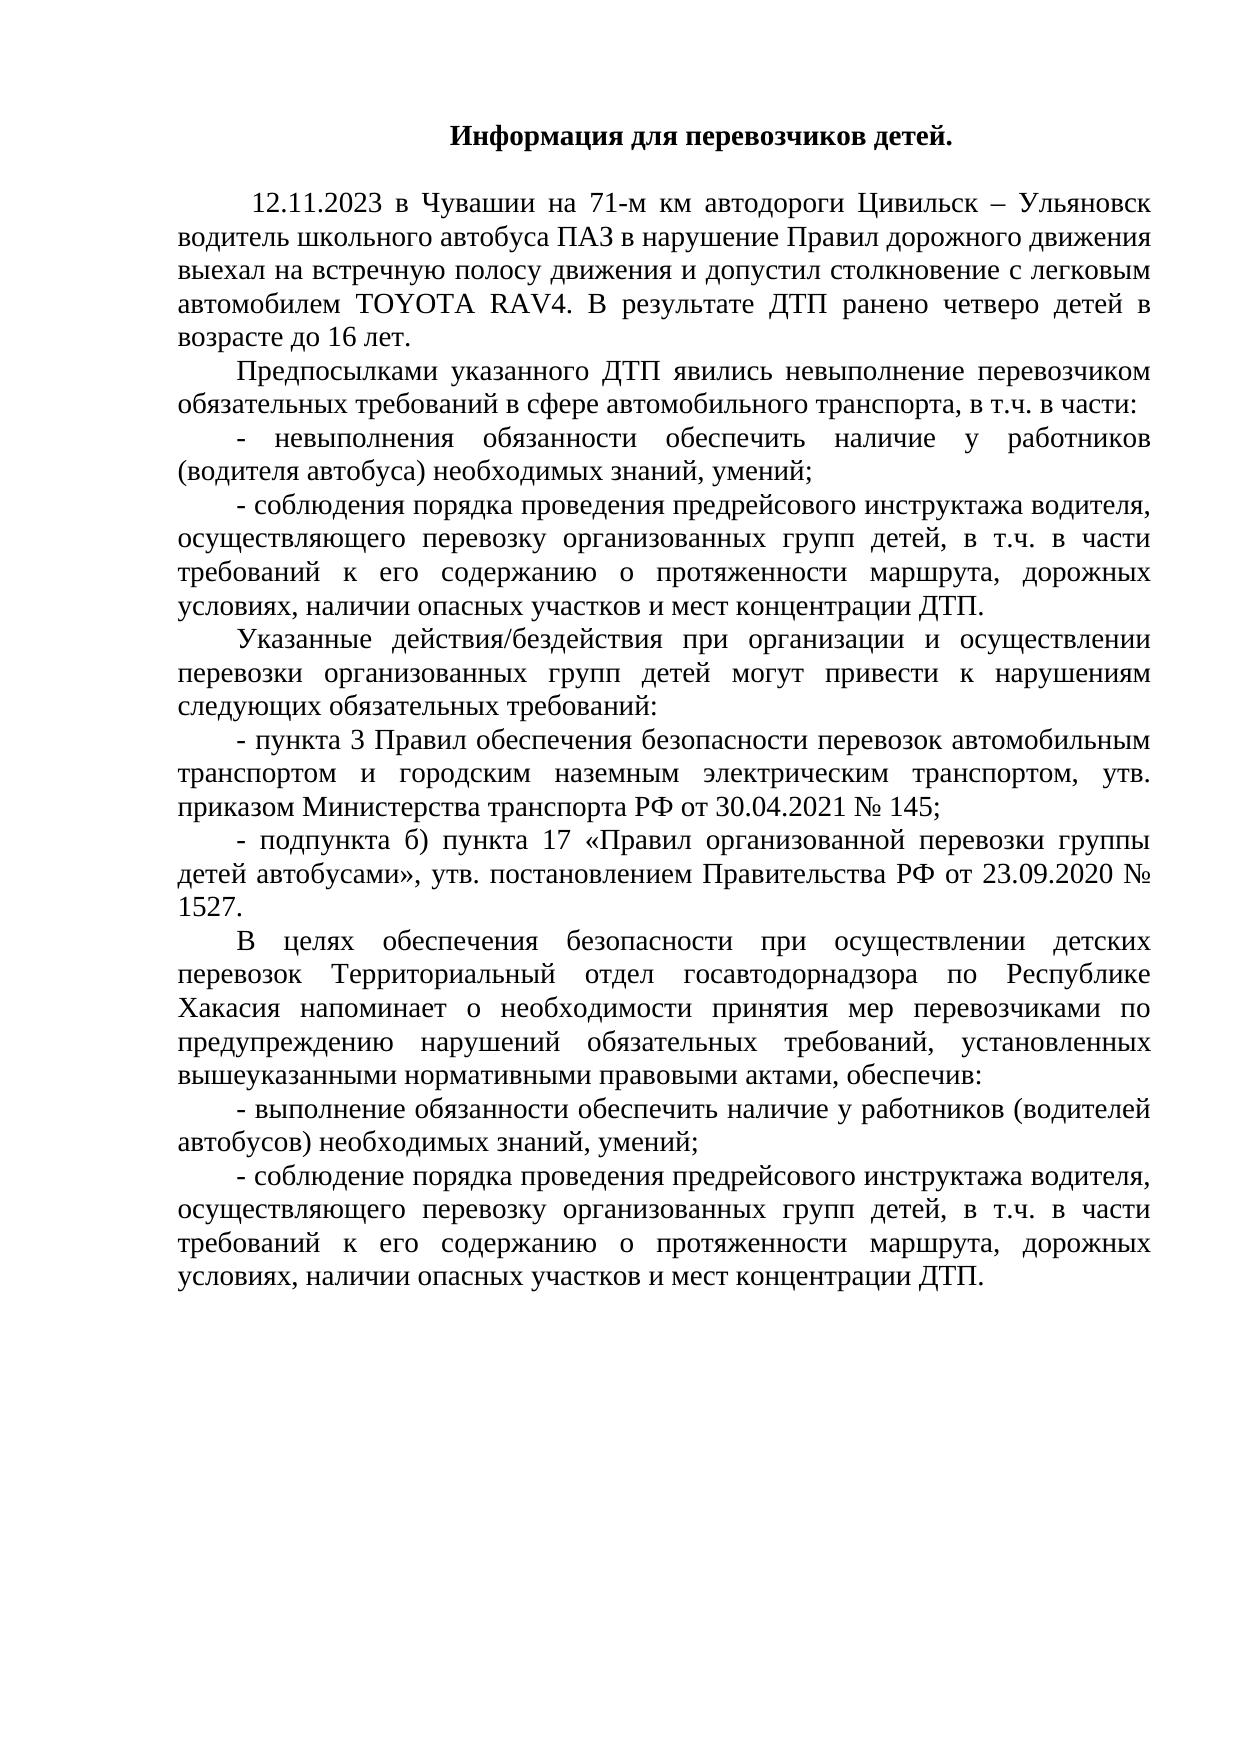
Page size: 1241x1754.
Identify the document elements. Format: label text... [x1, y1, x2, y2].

text В целях обеспечения безопасности при осуществлении детских перевозок Территориальный отдел госавтодорнадзора по Республике Хакасия напоминает о необходимости принятия мер перевозчиками по предупреждению нарушений обязательных требований, установленных вышеуказанными нормативными правовыми актами, обеспечив: [177, 923, 1152, 1091]
text - пункта 3 Правил обеспечения безопасности перевозок автомобильным транспортом и городским наземным электрическим транспортом, утв. приказом Министерства транспорта РФ от 30.04.2021 № 145; [177, 722, 1152, 822]
text 12.11.2023 в Чувашии на 71-м км автодороги Цивильск – Ульяновск водитель школьного автобуса ПАЗ в нарушение Правил дорожного движения выехал на встречную полосу движения и допустил столкновение с легковым автомобилем TOYOTA RAV4. В результате ДТП ранено четверо детей в возрасте до 16 лет. [177, 185, 1152, 353]
text Предпосылками указанного ДТП явились невыполнение перевозчиком обязательных требований в сфере автомобильного транспорта, в т.ч. в части: [177, 353, 1152, 420]
text - соблюдение порядка проведения предрейсового инструктажа водителя, осуществляющего перевозку организованных групп детей, в т.ч. в части требований к его содержанию о протяженности маршрута, дорожных условиях, наличии опасных участков и мест концентрации ДТП. [177, 1158, 1152, 1292]
text Указанные действия/бездействия при организации и осуществлении перевозки организованных групп детей могут привести к нарушениям следующих обязательных требований: [177, 621, 1152, 722]
text Информация для перевозчиков детей. [177, 118, 1152, 152]
text - невыполнения обязанности обеспечить наличие у работников (водителя автобуса) необходимых знаний, умений; [177, 420, 1152, 487]
text - выполнение обязанности обеспечить наличие у работников (водителей автобусов) необходимых знаний, умений; [177, 1091, 1152, 1158]
text - соблюдения порядка проведения предрейсового инструктажа водителя, осуществляющего перевозку организованных групп детей, в т.ч. в части требований к его содержанию о протяженности маршрута, дорожных условиях, наличии опасных участков и мест концентрации ДТП. [177, 487, 1152, 621]
text - подпункта б) пункта 17 «Правил организованной перевозки группы детей автобусами», утв. постановлением Правительства РФ от 23.09.2020 № 1527. [177, 822, 1152, 923]
